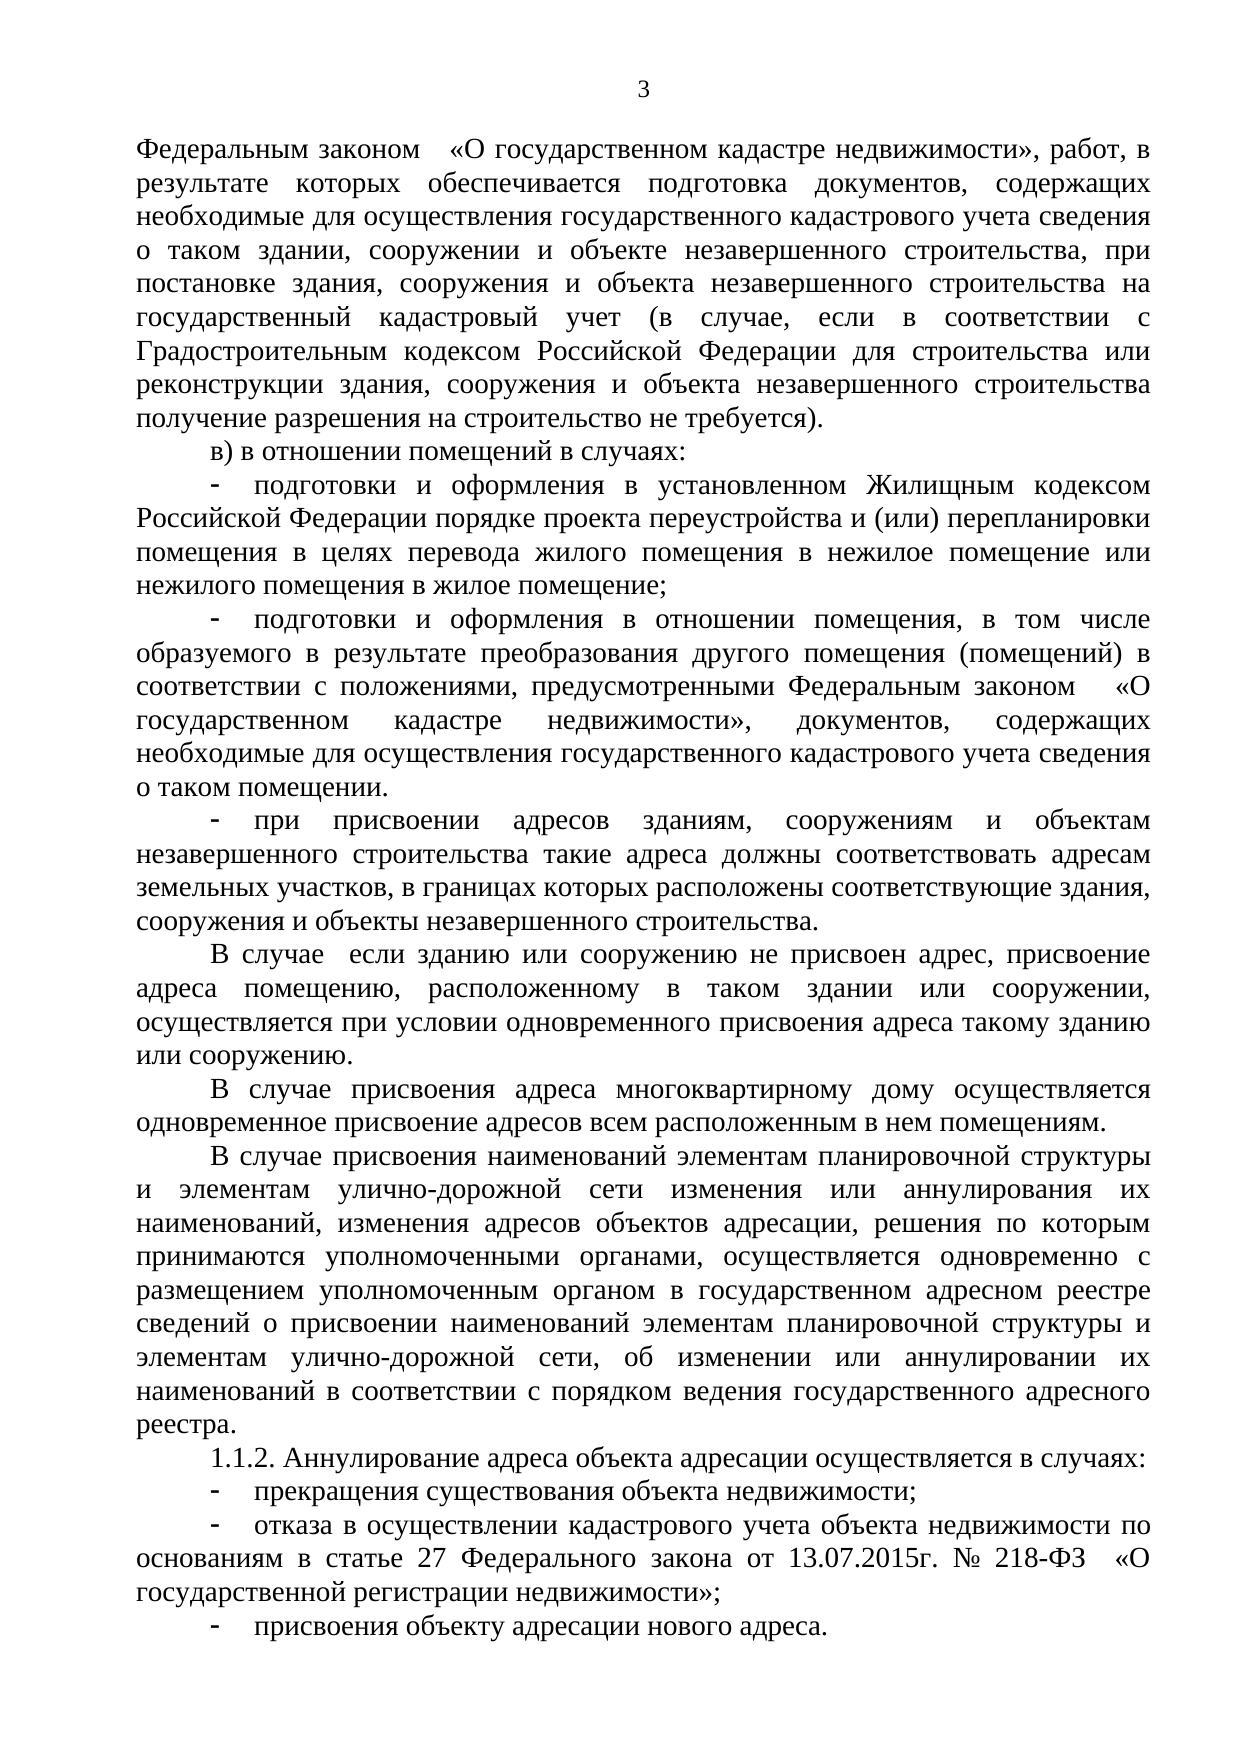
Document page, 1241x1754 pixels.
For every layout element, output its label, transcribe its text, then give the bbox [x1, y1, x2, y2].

list присвоения объекту адресации нового адреса. [136, 1608, 1152, 1641]
text В случае присвоения наименований элементам планировочной структуры и элементам улично-дорожной сети изменения или аннулирования их наименований, изменения адресов объектов адресации, решения по которым принимаются уполномоченными органами, осуществляется одновременно с размещением уполномоченным органом в государственном адресном реестре сведений о присвоении наименований элементам планировочной структуры и элементам улично-дорожной сети, об изменении или аннулировании их наименований в соответствии с порядком ведения государственного адресного реестра. [136, 1138, 1152, 1440]
text В случае присвоения адреса многоквартирному дому осуществляется одновременное присвоение адресов всем расположенным в нем помещениям. [136, 1071, 1152, 1138]
list при присвоении адресов зданиям, сооружениям и объектам незавершенного строительства такие адреса должны соответствовать адресам земельных участков, в границах которых расположены соответствующие здания, сооружения и объекты незавершенного строительства. [136, 802, 1152, 937]
list подготовки и оформления в отношении помещения, в том числе образуемого в результате преобразования другого помещения (помещений) в соответствии с положениями, предусмотренными Федеральным законом «О государственном кадастре недвижимости», документов, содержащих необходимые для осуществления государственного кадастрового учета сведения о таком помещении. [136, 601, 1152, 802]
list прекращения существования объекта недвижимости; [136, 1473, 1152, 1507]
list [136, 131, 1152, 433]
text в) в отношении помещений в случаях: [136, 433, 1152, 467]
text 1.1.2. Аннулирование адреса объекта адресации осуществляется в случаях: [136, 1440, 1152, 1473]
list отказа в осуществлении кадастрового учета объекта недвижимости по основаниям в статье 27 Федерального закона от 13.07.2015г. № 218-ФЗ «О государственной регистрации недвижимости»; [136, 1507, 1152, 1608]
list подготовки и оформления в установленном Жилищным кодексом Российской Федерации порядке проекта переустройства и (или) перепланировки помещения в целях перевода жилого помещения в нежилое помещение или нежилого помещения в жилое помещение; [136, 467, 1152, 601]
text В случае если зданию или сооружению не присвоен адрес, присвоение адреса помещению, расположенному в таком здании или сооружении, осуществляется при условии одновременного присвоения адреса такому зданию или сооружению. [136, 937, 1152, 1071]
